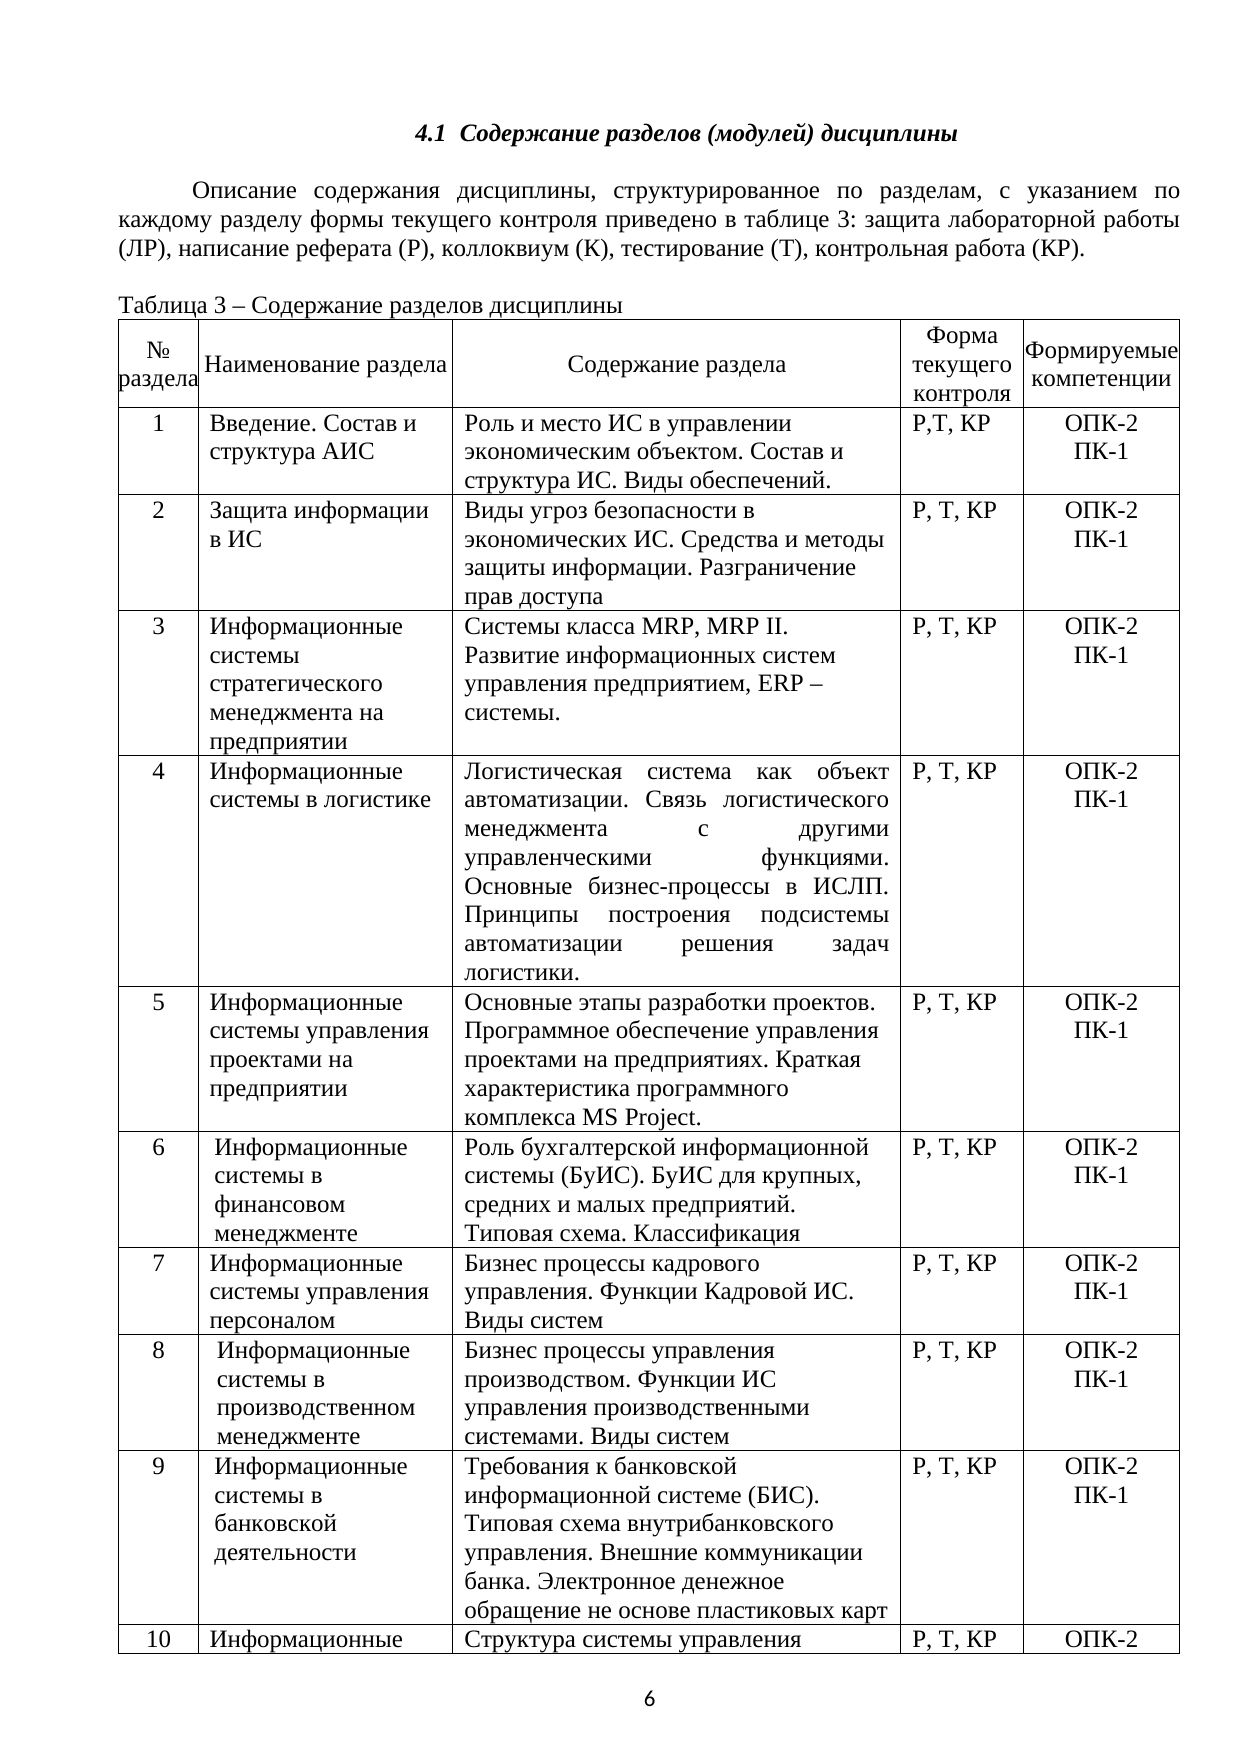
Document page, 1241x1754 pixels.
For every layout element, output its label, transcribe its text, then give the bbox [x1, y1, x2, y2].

table_cell Р, Т, КР [901, 1248, 1023, 1334]
text Таблица 3 – Содержание разделов дисциплины [118, 291, 1181, 319]
table_cell Введение. Состав и структура АИС [199, 408, 452, 494]
table_cell Р, Т, КР [901, 611, 1023, 755]
table_cell Р,Т, КР [901, 408, 1023, 494]
table_cell 1 [119, 408, 198, 494]
table_cell Р, Т, КР [901, 1451, 1023, 1623]
table_cell ОПК-2 ПК-1 [1024, 611, 1179, 755]
table_cell Р, Т, КР [901, 987, 1023, 1131]
table_cell ОПК-2 ПК-1 [1024, 1625, 1179, 1653]
table_cell Роль и место ИС в управлении экономическим объектом. Состав и структура ИС. Виды обеспечений. [453, 408, 900, 494]
table_cell ОПК-2 ПК-1 [1024, 495, 1179, 610]
table_cell Информационные системы управления персоналом [199, 1248, 452, 1334]
table_cell 10 [119, 1625, 198, 1653]
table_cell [453, 1625, 900, 1653]
table_cell 3 [119, 611, 198, 755]
table_cell Информационные системы в логистике [199, 756, 452, 986]
text Описание содержания дисциплины, структурированное по разделам, с указанием по каждому разделу формы текущего контроля приведено в таблице 3: защита лабораторной работы (ЛР), написание реферата (Р), коллоквиум (К), тестирование (Т), контрольная работа (КР). [118, 176, 1181, 262]
table_cell Защита информации в ИС [199, 495, 452, 610]
table_cell Информационные системы в финансовом менеджменте [199, 1132, 452, 1247]
table_cell ОПК-2 ПК-1 [1024, 1335, 1179, 1450]
table_cell Информационные системы в банковской деятельности [199, 1451, 452, 1623]
table_header Содержание раздела [453, 320, 900, 407]
table_cell ОПК-2 ПК-1 [1024, 1132, 1179, 1247]
table_cell 2 [119, 495, 198, 610]
table_cell Бизнес процессы кадрового управления. Функции Кадровой ИС. Виды систем [453, 1248, 900, 1334]
table_cell ОПК-2 ПК-1 [1024, 756, 1179, 986]
table_header Форма текущего контроля [901, 320, 1023, 407]
table_cell Логистическая система как объект автоматизации. Связь логистического менеджмента с другими управленческими функциями. Основные бизнес-процессы в ИСЛП. Принципы построения подсистемы автоматизации решения задач логистики. [453, 756, 900, 986]
table_cell 8 [119, 1335, 198, 1450]
table_cell Информационные системы стратегического менеджмента на предприятии [199, 611, 452, 755]
table_cell 4 [119, 756, 198, 986]
table_cell Р, Т, КР [901, 756, 1023, 986]
table_cell Требования к банковской информационной системе (БИС). Типовая схема внутрибанковского управления. Внешние коммуникации банка. Электронное денежное обращение не основе пластиковых карт [453, 1451, 900, 1623]
table_cell ОПК-2 ПК-1 [1024, 408, 1179, 494]
table_cell Информационные системы в производственном менеджменте [199, 1335, 452, 1450]
table_cell Р, Т, КР [901, 1625, 1023, 1653]
table_header № раздела [119, 320, 198, 407]
subtitle Содержание разделов (модулей) дисциплины [118, 118, 1181, 147]
table_cell Информационные системы управления проектами на предприятии [199, 987, 452, 1131]
table_cell 6 [119, 1132, 198, 1247]
table_cell 5 [119, 987, 198, 1131]
table_header Формируемые компетенции [1024, 320, 1179, 407]
table_cell ОПК-2 ПК-1 [1024, 1451, 1179, 1623]
table_cell Системы класса MRP, MRP II. Развитие информационных систем управления предприятием, ERP – системы. [453, 611, 900, 755]
table_cell Виды угроз безопасности в экономических ИС. Средства и методы защиты информации. Разграничение прав доступа [453, 495, 900, 610]
table_cell ОПК-2 ПК-1 [1024, 1248, 1179, 1334]
table_cell Бизнес процессы управления производством. Функции ИС управления производственными системами. Виды систем [453, 1335, 900, 1450]
table_cell 9 [119, 1451, 198, 1623]
table_cell Р, Т, КР [901, 1335, 1023, 1450]
table_cell ОПК-2 ПК-1 [1024, 987, 1179, 1131]
table_cell Роль бухгалтерской информационной системы (БуИС). БуИС для крупных, средних и малых предприятий. Типовая схема. Классификация [453, 1132, 900, 1247]
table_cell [199, 1625, 452, 1653]
table_cell Р, Т, КР [901, 495, 1023, 610]
table_cell Р, Т, КР [901, 1132, 1023, 1247]
table_header Наименование раздела [199, 320, 452, 407]
table_cell Основные этапы разработки проектов. Программное обеспечение управления проектами на предприятиях. Краткая характеристика программного комплекса MS Project. [453, 987, 900, 1131]
table_cell 7 [119, 1248, 198, 1334]
